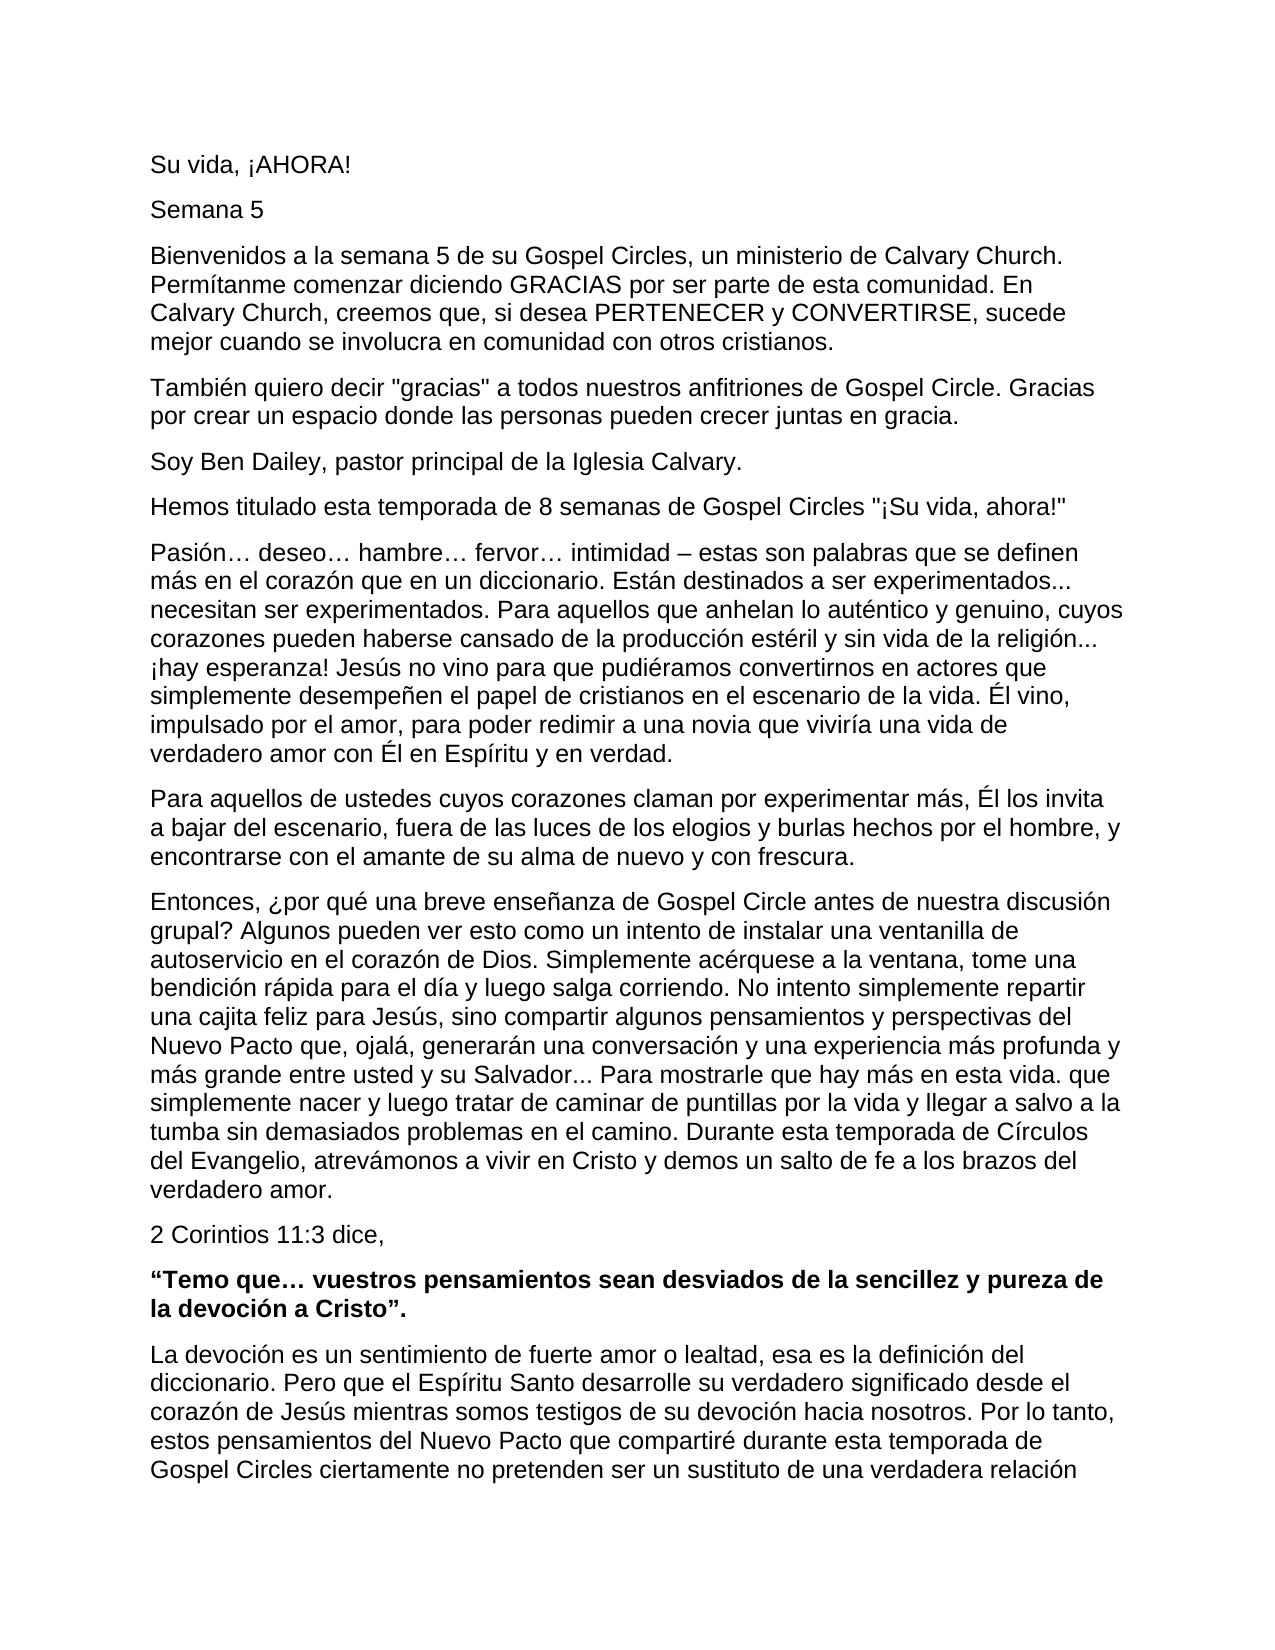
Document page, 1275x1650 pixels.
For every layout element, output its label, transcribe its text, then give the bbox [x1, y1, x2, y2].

text Hemos titulado esta temporada de 8 semanas de Gospel Circles "¡Su vida, ahora!" [150, 492, 1125, 521]
text Semana 5 [150, 195, 1125, 224]
text Entonces, ¿por qué una breve enseñanza de Gospel Circle antes de nuestra discusión grupal? Algunos pueden ver esto como un intento de instalar una ventanilla de autoservicio en el corazón de Dios. Simplemente acérquese a la ventana, tome una bendición rápida para el día y luego salga corriendo. No intento simplemente repartir una cajita feliz para Jesús, sino compartir algunos pensamientos y perspectivas del Nuevo Pacto que, ojalá, generarán una conversación y una experiencia más profunda y más grande entre usted y su Salvador... Para mostrarle que hay más en esta vida. que simplemente nacer y luego tratar de caminar de puntillas por la vida y llegar a salvo a la tumba sin demasiados problemas en el camino. Durante esta temporada de Círculos del Evangelio, atrevámonos a vivir en Cristo y demos un salto de fe a los brazos del verdadero amor. [150, 887, 1125, 1203]
text Soy Ben Dailey, pastor principal de la Iglesia Calvary. [150, 447, 1125, 475]
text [150, 1339, 1125, 1483]
text 2 Corintios 11:3 dice, [150, 1220, 1125, 1249]
text También quiero decir "gracias" a todos nuestros anfitriones de Gospel Circle. Gracias por crear un espacio donde las personas pueden crecer juntas en gracia. [150, 372, 1125, 430]
text Su vida, ¡AHORA! [150, 150, 1125, 179]
text “Temo que… vuestros pensamientos sean desviados de la sencillez y pureza de la devoción a Cristo”. [150, 1265, 1125, 1323]
text Pasión… deseo… hambre… fervor… intimidad – estas son palabras que se definen más en el corazón que en un diccionario. Están destinados a ser experimentados... necesitan ser experimentados. Para aquellos que anhelan lo auténtico y genuino, cuyos corazones pueden haberse cansado de la producción estéril y sin vida de la religión... ¡hay esperanza! Jesús no vino para que pudiéramos convertirnos en actores que simplemente desempeñen el papel de cristianos en el escenario de la vida. Él vino, impulsado por el amor, para poder redimir a una novia que viviría una vida de verdadero amor con Él en Espíritu y en verdad. [150, 537, 1125, 767]
text Bienvenidos a la semana 5 de su Gospel Circles, un ministerio de Calvary Church. Permítanme comenzar diciendo GRACIAS por ser parte de esta comunidad. En Calvary Church, creemos que, si desea PERTENECER y CONVERTIRSE, sucede mejor cuando se involucra en comunidad con otros cristianos. [150, 241, 1125, 356]
text Para aquellos de ustedes cuyos corazones claman por experimentar más, Él los invita a bajar del escenario, fuera de las luces de los elogios y burlas hechos por el hombre, y encontrarse con el amante de su alma de nuevo y con frescura. [150, 784, 1125, 870]
